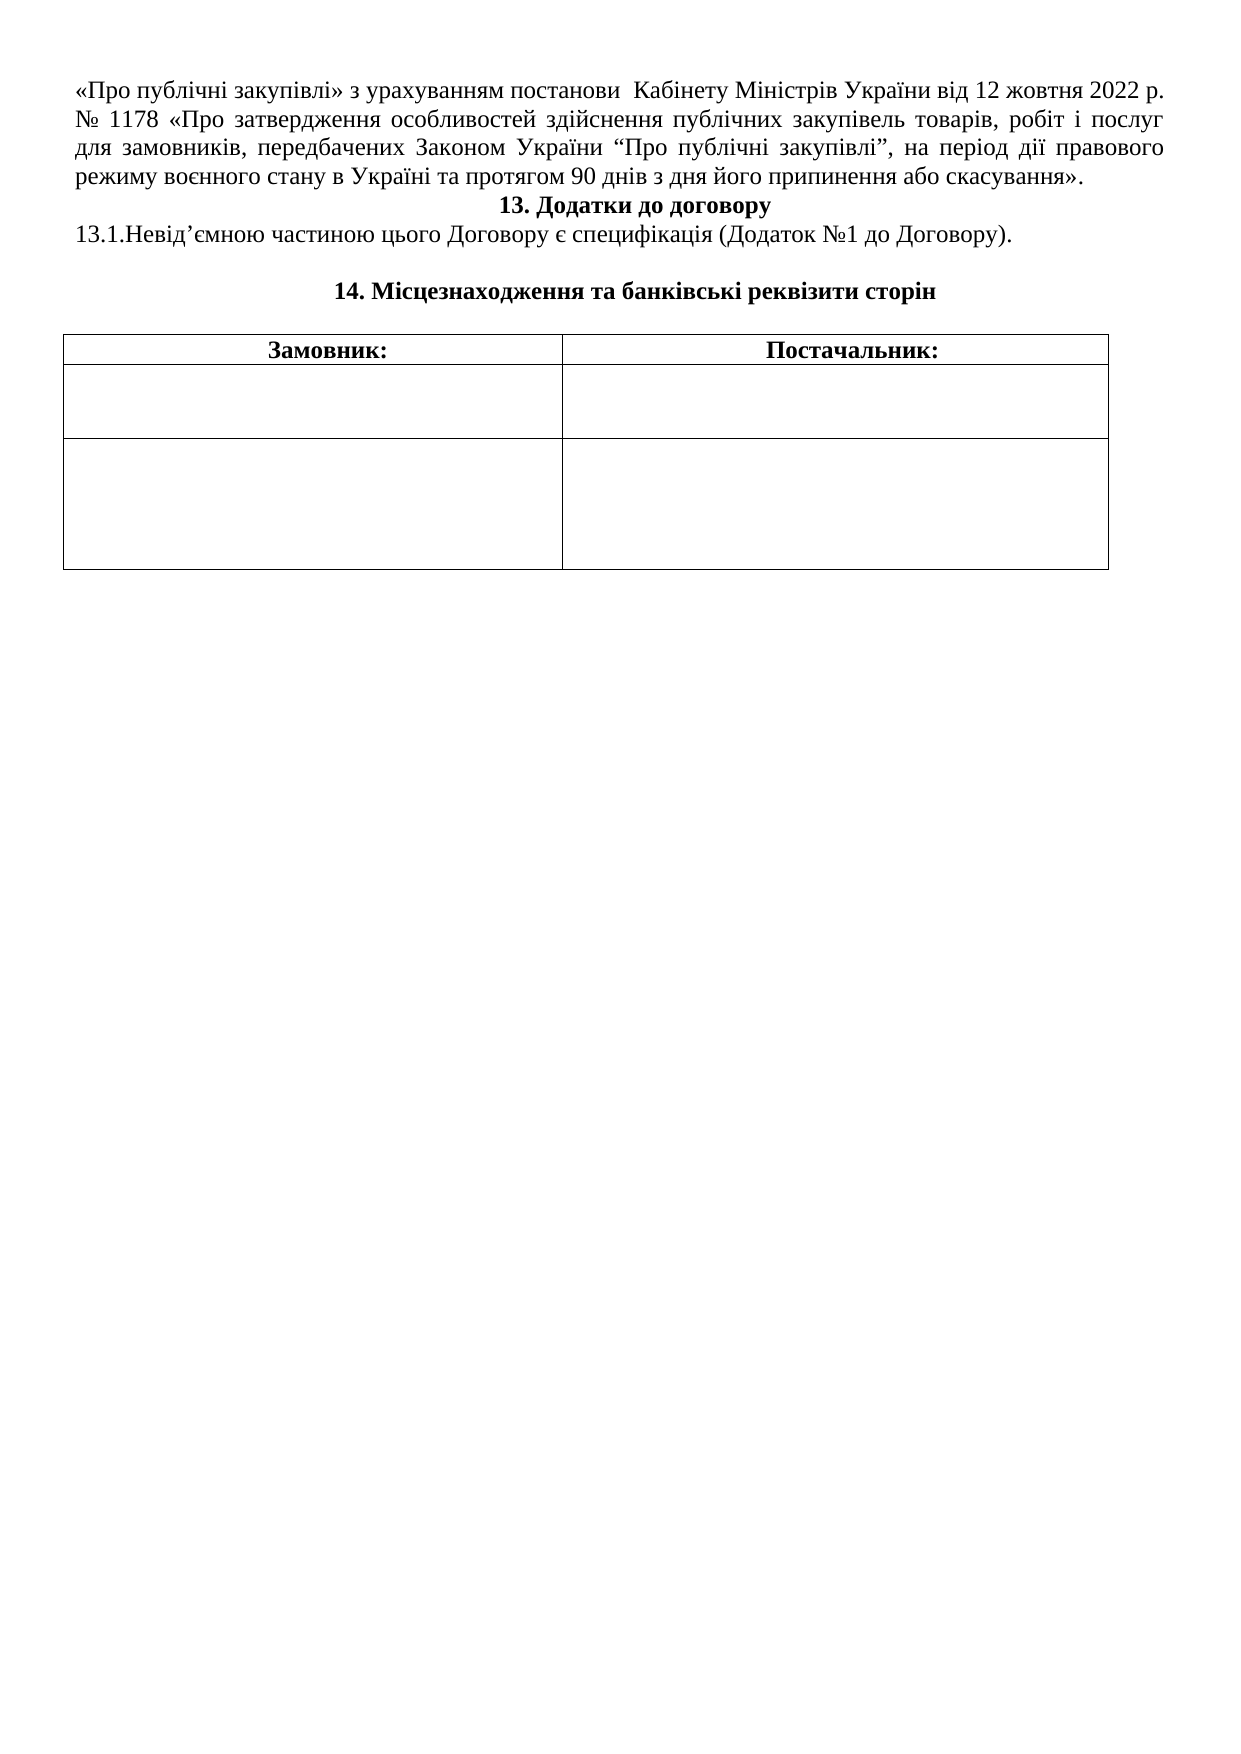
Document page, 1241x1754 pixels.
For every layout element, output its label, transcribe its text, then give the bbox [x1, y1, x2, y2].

table_cell [64, 365, 562, 437]
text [75, 75, 1165, 190]
table_cell [563, 365, 1108, 437]
table_header Замовник: [64, 335, 562, 363]
text 13.1.Невід’ємною частиною цього Договору є специфікація (Додаток №1 до Договору). [75, 219, 1165, 247]
table_cell [563, 439, 1108, 569]
table_header Постачальник: [563, 335, 1108, 363]
text 14. Місцезнаходження та банківські реквізити сторін [104, 276, 1165, 305]
text 13. Додатки до договору [104, 190, 1165, 219]
table_cell [64, 439, 562, 569]
